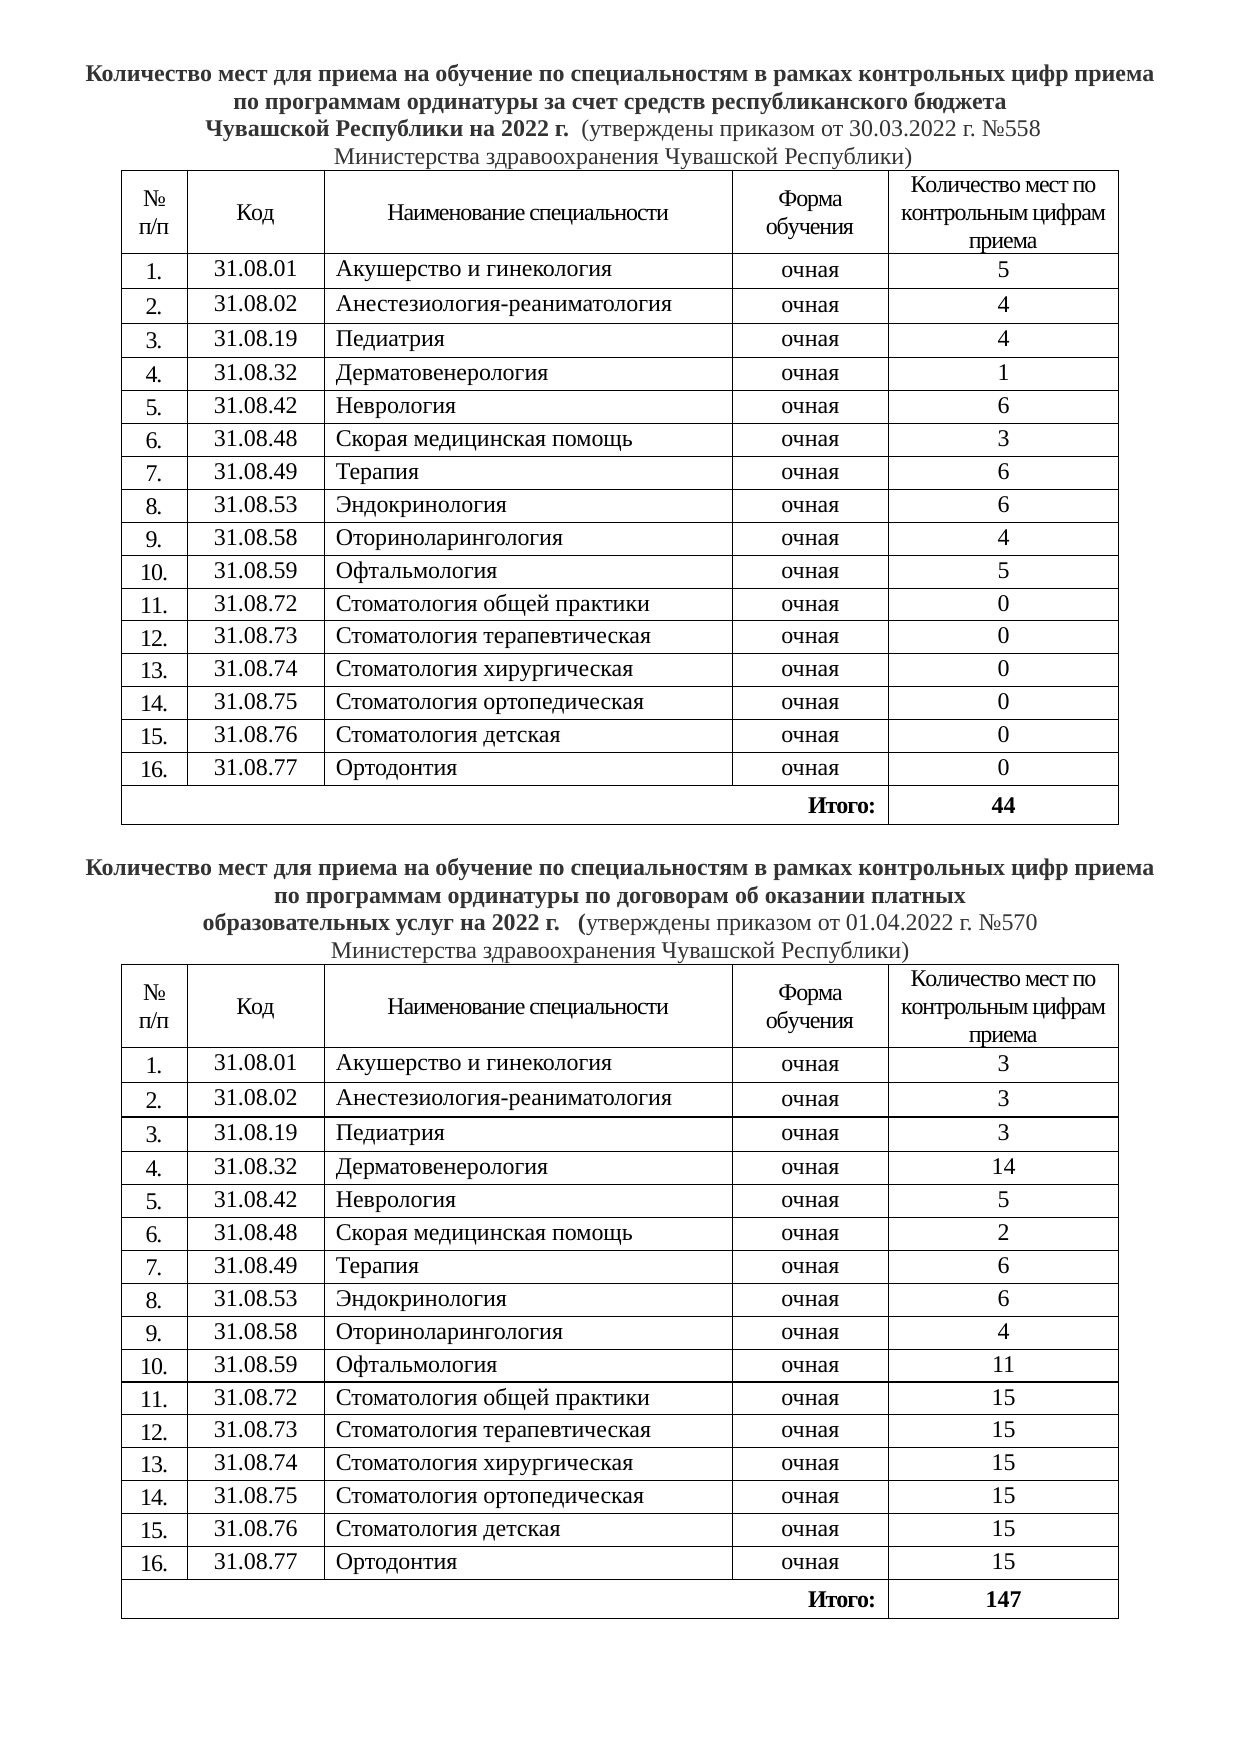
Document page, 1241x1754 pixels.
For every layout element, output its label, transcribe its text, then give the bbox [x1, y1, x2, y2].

table_cell очная [733, 254, 888, 288]
table_cell Стоматология общей практики [325, 589, 732, 620]
table_cell очная [733, 1251, 888, 1283]
table_cell очная [733, 654, 888, 686]
table_cell 31.08.74 [188, 654, 324, 686]
table_cell 4. [122, 1152, 187, 1184]
table_cell 31.08.53 [188, 490, 324, 522]
table_cell Скорая медицинская помощь [325, 1218, 732, 1250]
table_cell 15 [889, 1415, 1118, 1447]
table_header Форма обучения [733, 171, 888, 253]
table_cell 7. [122, 1251, 187, 1283]
table_cell 31.08.01 [188, 254, 324, 288]
table_cell 5 [889, 556, 1118, 587]
table_header Количество мест по контрольным цифрам приема [889, 965, 1118, 1047]
table_cell Эндокринология [325, 490, 732, 522]
table_cell очная [733, 687, 888, 719]
table_cell 4 [889, 289, 1118, 322]
table_cell 4 [889, 324, 1118, 357]
text Чувашской Республики на 2022 г. (утверждены приказом от 30.03.2022 г. №558 [75, 114, 1165, 142]
table_cell Стоматология детская [325, 1514, 732, 1546]
table_cell 44 [889, 786, 1118, 824]
table_cell очная [733, 289, 888, 322]
table_cell 1. [122, 254, 187, 288]
table_cell Анестезиология-реаниматология [325, 289, 732, 322]
table_cell 13. [122, 1448, 187, 1480]
table_cell 31.08.74 [188, 1448, 324, 1480]
table_cell 5 [889, 254, 1118, 288]
table_cell 31.08.19 [188, 324, 324, 357]
table_cell 15 [889, 1448, 1118, 1480]
table_cell Терапия [325, 457, 732, 489]
table_cell Стоматология хирургическая [325, 1448, 732, 1480]
table_cell Стоматология терапевтическая [325, 621, 732, 653]
table_cell Ортодонтия [325, 1547, 732, 1579]
table_cell 31.08.19 [188, 1118, 324, 1151]
table_cell 31.08.58 [188, 1317, 324, 1348]
table_cell 13. [122, 654, 187, 686]
table_cell очная [733, 457, 888, 489]
table_cell 0 [889, 720, 1118, 752]
table_cell Эндокринология [325, 1284, 732, 1316]
table_cell 6. [122, 1218, 187, 1250]
table_cell 31.08.73 [188, 1415, 324, 1447]
table_cell 0 [889, 753, 1118, 785]
table_cell 31.08.48 [188, 424, 324, 456]
table_cell Оториноларингология [325, 1317, 732, 1348]
table_cell Акушерство и гинекология [325, 1048, 732, 1082]
table_cell очная [733, 1185, 888, 1217]
table_cell 15. [122, 1514, 187, 1546]
table_cell Оториноларингология [325, 523, 732, 554]
table_cell Дерматовенерология [325, 358, 732, 390]
table_cell 0 [889, 687, 1118, 719]
table_header Наименование специальности [325, 171, 732, 253]
table_cell 31.08.02 [188, 1083, 324, 1116]
table_cell Стоматология ортопедическая [325, 687, 732, 719]
table_cell 0 [889, 654, 1118, 686]
table_cell очная [733, 523, 888, 554]
table_cell Терапия [325, 1251, 732, 1283]
table_cell Офтальмология [325, 1350, 732, 1381]
table_cell 31.08.53 [188, 1284, 324, 1316]
table_cell очная [733, 1448, 888, 1480]
table_cell 3 [889, 424, 1118, 456]
table_cell 31.08.32 [188, 1152, 324, 1184]
table_cell 11. [122, 589, 187, 620]
table_cell очная [733, 1317, 888, 1348]
table_cell 31.08.02 [188, 289, 324, 322]
table_cell очная [733, 1415, 888, 1447]
table_cell 14. [122, 687, 187, 719]
table_cell очная [733, 391, 888, 423]
table_cell очная [733, 1152, 888, 1184]
table_cell 6. [122, 424, 187, 456]
table_cell 3 [889, 1118, 1118, 1151]
table_cell 31.08.59 [188, 1350, 324, 1381]
table_cell 31.08.73 [188, 621, 324, 653]
table_cell 14. [122, 1481, 187, 1513]
table_cell очная [733, 1048, 888, 1082]
table_cell 0 [889, 621, 1118, 653]
table_header № п/п [122, 171, 187, 253]
table_cell Стоматология детская [325, 720, 732, 752]
table_cell 6 [889, 1251, 1118, 1283]
table_cell 12. [122, 1415, 187, 1447]
table_header Код [188, 965, 324, 1047]
table_cell очная [733, 1547, 888, 1579]
table_cell 11. [122, 1383, 187, 1414]
table_cell Дерматовенерология [325, 1152, 732, 1184]
table_header Наименование специальности [325, 965, 732, 1047]
table_cell очная [733, 424, 888, 456]
table_cell 15 [889, 1383, 1118, 1414]
table_cell 31.08.42 [188, 1185, 324, 1217]
table_cell очная [733, 1118, 888, 1151]
table_header Код [188, 171, 324, 253]
table_cell Итого: [122, 786, 888, 824]
table_cell 4. [122, 358, 187, 390]
table_cell очная [733, 1284, 888, 1316]
table_cell 31.08.01 [188, 1048, 324, 1082]
table_cell 10. [122, 1350, 187, 1381]
table_cell очная [733, 490, 888, 522]
table_cell 4 [889, 1317, 1118, 1348]
table_cell 31.08.75 [188, 1481, 324, 1513]
table_cell 31.08.72 [188, 1383, 324, 1414]
table_cell очная [733, 1481, 888, 1513]
table_cell Стоматология ортопедическая [325, 1481, 732, 1513]
table_cell 15 [889, 1481, 1118, 1513]
text Количество мест для приема на обучение по специальностям в рамках контрольных цифр приема по программам ординатуры за счет средств республиканского бюджета [75, 59, 1165, 114]
table_cell Неврология [325, 1185, 732, 1217]
table_cell 2. [122, 289, 187, 322]
text образовательных услуг на 2022 г. (утверждены приказом от 01.04.2022 г. №570 [75, 908, 1165, 936]
table_cell 1 [889, 358, 1118, 390]
table_cell 5. [122, 1185, 187, 1217]
table_cell 31.08.59 [188, 556, 324, 587]
table_cell очная [733, 1083, 888, 1116]
table_cell 2. [122, 1083, 187, 1116]
table_cell 2 [889, 1218, 1118, 1250]
table_header Количество мест по контрольным цифрам приема [889, 171, 1118, 253]
table_cell Педиатрия [325, 1118, 732, 1151]
table_cell 147 [889, 1580, 1118, 1618]
table_cell Неврология [325, 391, 732, 423]
table_cell 15 [889, 1514, 1118, 1546]
table_cell Стоматология терапевтическая [325, 1415, 732, 1447]
table_cell 31.08.76 [188, 1514, 324, 1546]
table_cell Итого: [122, 1580, 888, 1618]
table_cell 31.08.49 [188, 1251, 324, 1283]
table_cell 0 [889, 589, 1118, 620]
table_cell Стоматология общей практики [325, 1383, 732, 1414]
table_cell 10. [122, 556, 187, 587]
table_cell 11 [889, 1350, 1118, 1381]
table_cell 12. [122, 621, 187, 653]
table_cell 31.08.72 [188, 589, 324, 620]
text Министерства здравоохранения Чувашской Республики) [75, 142, 1165, 169]
table_cell 6 [889, 457, 1118, 489]
table_cell 8. [122, 1284, 187, 1316]
table_cell очная [733, 621, 888, 653]
table_cell 31.08.32 [188, 358, 324, 390]
table_cell Офтальмология [325, 556, 732, 587]
table_cell Анестезиология-реаниматология [325, 1083, 732, 1116]
table_cell Скорая медицинская помощь [325, 424, 732, 456]
table_cell 1. [122, 1048, 187, 1082]
table_cell 3. [122, 324, 187, 357]
table_cell очная [733, 1514, 888, 1546]
table_header № п/п [122, 965, 187, 1047]
table_cell 9. [122, 1317, 187, 1348]
table_cell 31.08.49 [188, 457, 324, 489]
table_cell очная [733, 1383, 888, 1414]
table_cell очная [733, 589, 888, 620]
table_header Форма обучения [733, 965, 888, 1047]
table_cell очная [733, 358, 888, 390]
table_cell 31.08.48 [188, 1218, 324, 1250]
table_cell 31.08.76 [188, 720, 324, 752]
table_cell 14 [889, 1152, 1118, 1184]
table_cell 4 [889, 523, 1118, 554]
table_cell Педиатрия [325, 324, 732, 357]
table_cell 3 [889, 1048, 1118, 1082]
table_cell 3 [889, 1083, 1118, 1116]
table_cell очная [733, 753, 888, 785]
table_cell 15. [122, 720, 187, 752]
text Министерства здравоохранения Чувашской Республики) [75, 936, 1165, 963]
table_cell 9. [122, 523, 187, 554]
table_cell Стоматология хирургическая [325, 654, 732, 686]
table_cell 5. [122, 391, 187, 423]
table_cell 31.08.77 [188, 1547, 324, 1579]
table_cell 6 [889, 490, 1118, 522]
table_cell 5 [889, 1185, 1118, 1217]
table_cell 6 [889, 1284, 1118, 1316]
table_cell 15 [889, 1547, 1118, 1579]
table_cell очная [733, 324, 888, 357]
table_cell очная [733, 556, 888, 587]
table_cell 8. [122, 490, 187, 522]
table_cell Акушерство и гинекология [325, 254, 732, 288]
table_cell очная [733, 720, 888, 752]
table_cell 7. [122, 457, 187, 489]
table_cell очная [733, 1350, 888, 1381]
table_cell 16. [122, 753, 187, 785]
table_cell 6 [889, 391, 1118, 423]
table_cell 31.08.58 [188, 523, 324, 554]
text Количество мест для приема на обучение по специальностям в рамках контрольных цифр приема по программам ординатуры по договорам об оказании платных [75, 853, 1165, 908]
table_cell 16. [122, 1547, 187, 1579]
table_cell 3. [122, 1118, 187, 1151]
table_cell Ортодонтия [325, 753, 732, 785]
table_cell 31.08.77 [188, 753, 324, 785]
table_cell 31.08.42 [188, 391, 324, 423]
table_cell 31.08.75 [188, 687, 324, 719]
table_cell очная [733, 1218, 888, 1250]
